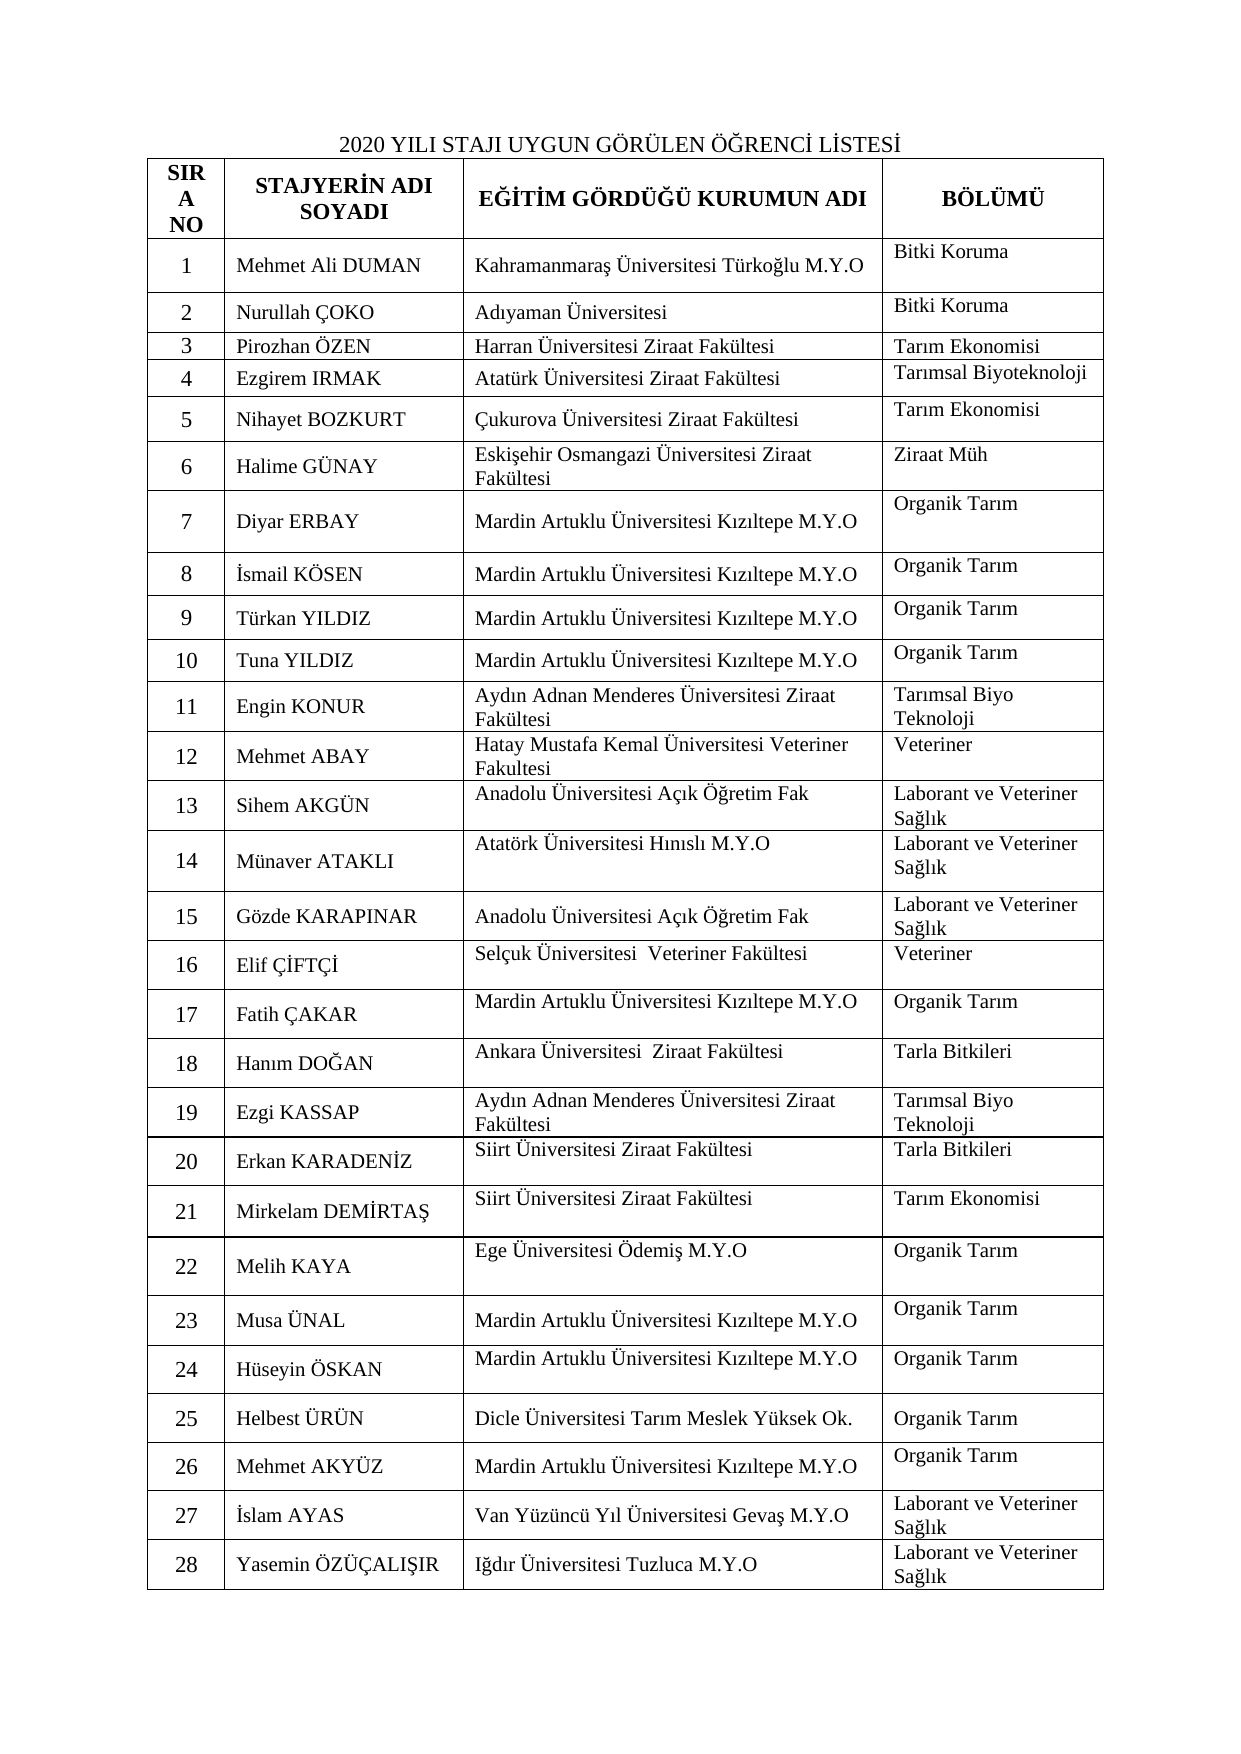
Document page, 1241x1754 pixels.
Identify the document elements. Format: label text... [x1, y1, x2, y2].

table_cell Organik Tarım [883, 640, 1103, 681]
table_cell Harran Üniversitesi Ziraat Fakültesi [464, 333, 882, 359]
table_cell Mardin Artuklu Üniversitesi Kızıltepe M.Y.O [464, 596, 882, 639]
table_cell Tuna YILDIZ [225, 640, 463, 681]
table_cell Organik Tarım [883, 1346, 1103, 1393]
table_cell Ege Üniversitesi Ödemiş M.Y.O [464, 1238, 882, 1295]
table_cell Halime GÜNAY [225, 442, 463, 490]
table_cell Atatörk Üniversitesi Hınıslı M.Y.O [464, 831, 882, 891]
table_cell Anadolu Üniversitesi Açık Öğretim Fak [464, 892, 882, 940]
table_cell 2 [148, 293, 224, 332]
table_cell Eskişehir Osmangazi Üniversitesi Ziraat Fakültesi [464, 442, 882, 490]
table_cell Organik Tarım [883, 491, 1103, 552]
table_cell Mardin Artuklu Üniversitesi Kızıltepe M.Y.O [464, 1346, 882, 1393]
table_cell Mardin Artuklu Üniversitesi Kızıltepe M.Y.O [464, 491, 882, 552]
table_cell Helbest ÜRÜN [225, 1394, 463, 1442]
table_cell Mardin Artuklu Üniversitesi Kızıltepe M.Y.O [464, 553, 882, 595]
table_cell Ankara Üniversitesi Ziraat Fakültesi [464, 1039, 882, 1087]
table_cell Bitki Koruma [883, 239, 1103, 292]
table_cell İslam AYAS [225, 1491, 463, 1539]
table_cell Erkan KARADENİZ [225, 1138, 463, 1185]
table_cell Dicle Üniversitesi Tarım Meslek Yüksek Ok. [464, 1394, 882, 1442]
table_cell Veteriner [883, 732, 1103, 780]
table_cell Nurullah ÇOKO [225, 293, 463, 332]
table_cell Mehmet Ali DUMAN [225, 239, 463, 292]
table_cell 16 [148, 941, 224, 988]
table_cell Sihem AKGÜN [225, 781, 463, 829]
table_cell 3 [148, 333, 224, 359]
table_cell 11 [148, 682, 224, 731]
table_cell Hatay Mustafa Kemal Üniversitesi Veteriner Fakultesi [464, 732, 882, 780]
table_cell Mardin Artuklu Üniversitesi Kızıltepe M.Y.O [464, 990, 882, 1038]
table_cell 17 [148, 990, 224, 1038]
table_cell Siirt Üniversitesi Ziraat Fakültesi [464, 1186, 882, 1236]
table_cell Laborant ve Veteriner Sağlık [883, 1491, 1103, 1539]
table_cell 4 [148, 360, 224, 396]
table_cell Laborant ve Veteriner Sağlık [883, 892, 1103, 940]
table_cell Tarla Bitkileri [883, 1138, 1103, 1185]
table_cell Elif ÇİFTÇİ [225, 941, 463, 988]
table_cell Hanım DOĞAN [225, 1039, 463, 1087]
table_cell Mardin Artuklu Üniversitesi Kızıltepe M.Y.O [464, 1296, 882, 1344]
table_cell Ziraat Müh [883, 442, 1103, 490]
table_cell Nihayet BOZKURT [225, 397, 463, 441]
table_cell 6 [148, 442, 224, 490]
table_cell Çukurova Üniversitesi Ziraat Fakültesi [464, 397, 882, 441]
table_header SIRA NO [148, 159, 224, 238]
table_cell Kahramanmaraş Üniversitesi Türkoğlu M.Y.O [464, 239, 882, 292]
table_cell Siirt Üniversitesi Ziraat Fakültesi [464, 1138, 882, 1185]
table_cell Yasemin ÖZÜÇALIŞIR [225, 1540, 463, 1588]
table_cell 22 [148, 1238, 224, 1295]
table_cell 24 [148, 1346, 224, 1393]
table_cell Organik Tarım [883, 1394, 1103, 1442]
table_cell Aydın Adnan Menderes Üniversitesi Ziraat Fakültesi [464, 1088, 882, 1136]
table_cell Bitki Koruma [883, 293, 1103, 332]
table_cell 5 [148, 397, 224, 441]
table_cell Mehmet AKYÜZ [225, 1443, 463, 1490]
table_header BÖLÜMÜ [883, 159, 1103, 238]
table_cell Türkan YILDIZ [225, 596, 463, 639]
table_cell 27 [148, 1491, 224, 1539]
table_cell Diyar ERBAY [225, 491, 463, 552]
table_cell 8 [148, 553, 224, 595]
table_cell Mardin Artuklu Üniversitesi Kızıltepe M.Y.O [464, 1443, 882, 1490]
table_cell Laborant ve Veteriner Sağlık [883, 781, 1103, 829]
table_cell Fatih ÇAKAR [225, 990, 463, 1038]
table_cell 14 [148, 831, 224, 891]
table_cell 15 [148, 892, 224, 940]
table_cell Engin KONUR [225, 682, 463, 731]
table_cell Tarım Ekonomisi [883, 333, 1103, 359]
table_cell Iğdır Üniversitesi Tuzluca M.Y.O [464, 1540, 882, 1588]
table_header STAJYERİN ADI SOYADI [225, 159, 463, 238]
table_cell Musa ÜNAL [225, 1296, 463, 1344]
table_cell 23 [148, 1296, 224, 1344]
table_cell İsmail KÖSEN [225, 553, 463, 595]
table_cell Aydın Adnan Menderes Üniversitesi Ziraat Fakültesi [464, 682, 882, 731]
table_cell Organik Tarım [883, 990, 1103, 1038]
table_cell Organik Tarım [883, 596, 1103, 639]
table_cell Tarım Ekonomisi [883, 397, 1103, 441]
table_cell 12 [148, 732, 224, 780]
table_cell Münaver ATAKLI [225, 831, 463, 891]
table_cell Mirkelam DEMİRTAŞ [225, 1186, 463, 1236]
table_cell 13 [148, 781, 224, 829]
table_cell Selçuk Üniversitesi Veteriner Fakültesi [464, 941, 882, 988]
table_cell 21 [148, 1186, 224, 1236]
table_cell Ezgi KASSAP [225, 1088, 463, 1136]
table_cell 18 [148, 1039, 224, 1087]
table_cell 1 [148, 239, 224, 292]
table_header EĞİTİM GÖRDÜĞÜ KURUMUN ADI [464, 159, 882, 238]
table_cell 28 [148, 1540, 224, 1588]
table_cell 26 [148, 1443, 224, 1490]
table_cell Organik Tarım [883, 1238, 1103, 1295]
table_cell Pirozhan ÖZEN [225, 333, 463, 359]
table_cell 9 [148, 596, 224, 639]
table_cell 7 [148, 491, 224, 552]
table_cell 10 [148, 640, 224, 681]
table_cell Organik Tarım [883, 1443, 1103, 1490]
table_cell Mardin Artuklu Üniversitesi Kızıltepe M.Y.O [464, 640, 882, 681]
table_cell Organik Tarım [883, 1296, 1103, 1344]
table_cell Tarımsal Biyo Teknoloji [883, 1088, 1103, 1136]
table_cell Ezgirem IRMAK [225, 360, 463, 396]
table_cell Tarla Bitkileri [883, 1039, 1103, 1087]
table_cell Tarım Ekonomisi [883, 1186, 1103, 1236]
table_cell Anadolu Üniversitesi Açık Öğretim Fak [464, 781, 882, 829]
table_cell Melih KAYA [225, 1238, 463, 1295]
table_cell 20 [148, 1138, 224, 1185]
table_cell Atatürk Üniversitesi Ziraat Fakültesi [464, 360, 882, 396]
table_cell Laborant ve Veteriner Sağlık [883, 1540, 1103, 1588]
table_cell Organik Tarım [883, 553, 1103, 595]
table_cell 19 [148, 1088, 224, 1136]
table_cell Veteriner [883, 941, 1103, 988]
table_cell 25 [148, 1394, 224, 1442]
table_cell Adıyaman Üniversitesi [464, 293, 882, 332]
table_cell Laborant ve Veteriner Sağlık [883, 831, 1103, 891]
table_cell Tarımsal Biyoteknoloji [883, 360, 1103, 396]
table_cell Van Yüzüncü Yıl Üniversitesi Gevaş M.Y.O [464, 1491, 882, 1539]
table_cell Hüseyin ÖSKAN [225, 1346, 463, 1393]
table_cell Mehmet ABAY [225, 732, 463, 780]
table_cell Gözde KARAPINAR [225, 892, 463, 940]
table_cell Tarımsal Biyo Teknoloji [883, 682, 1103, 731]
